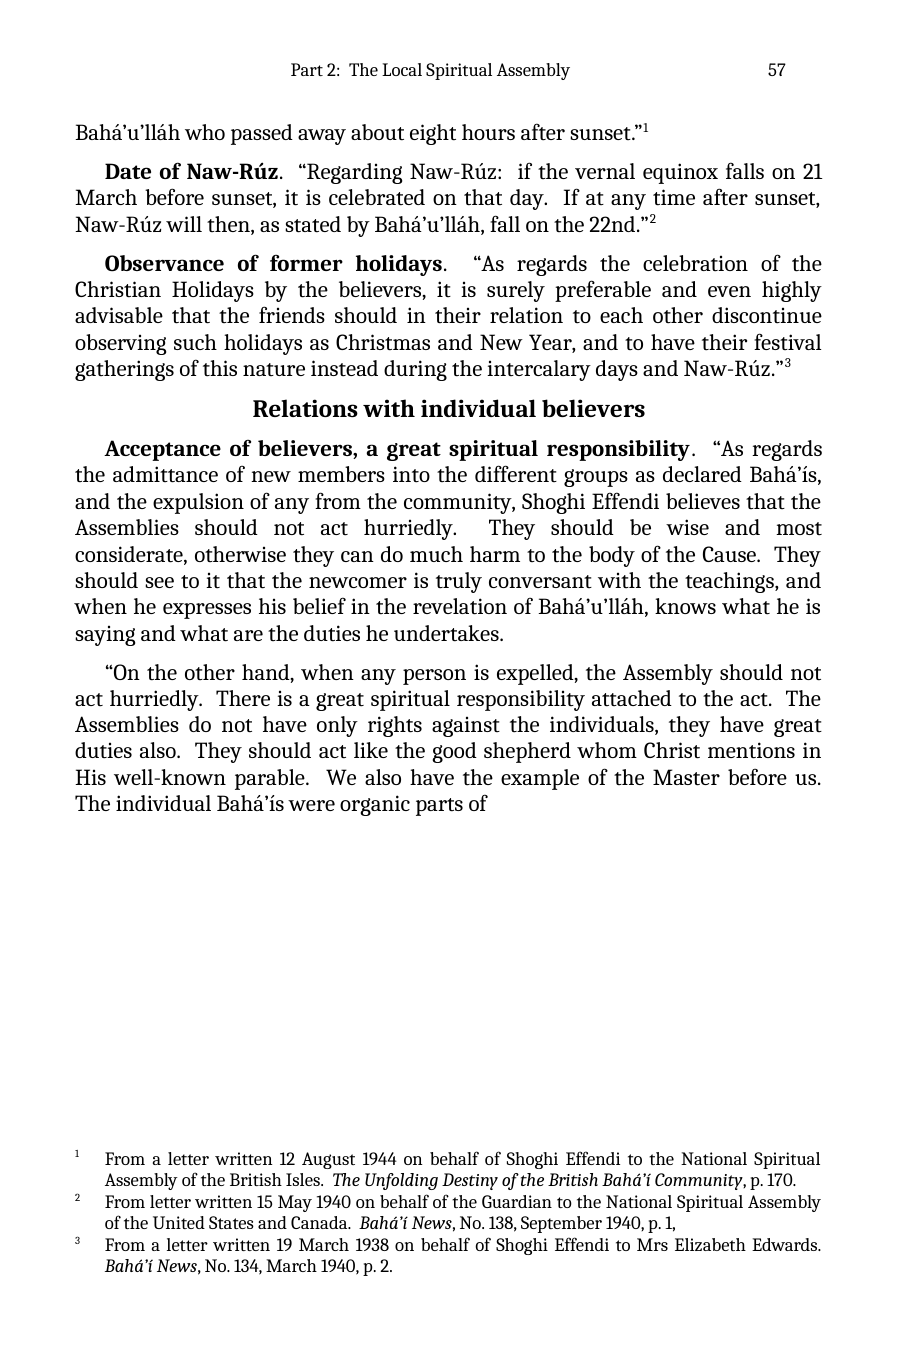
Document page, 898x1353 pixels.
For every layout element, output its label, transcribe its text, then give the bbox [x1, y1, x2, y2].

text “On the other hand, when any person is expelled, the Assembly should not act hurriedly. There is a great spiritual responsibility attached to the act. The Assemblies do not have only rights against the individuals, they have great duties also. They should act like the good shepherd whom Christ mentions in His well-known parable. We also have the example of the Master before us. The individual Bahá’ís were organic parts of [75, 659, 823, 817]
text Acceptance of believers, a great spiritual responsibility. “As regards the admittance of new members into the different groups as declared Bahá’ís, and the expulsion of any from the community, Shoghi Effendi believes that the Assemblies should not act hurriedly. They should be wise and most considerate, otherwise they can do much harm to the body of the Cause. They should see to it that the newcomer is truly conversant with the teachings, and when he expresses his belief in the revelation of Bahá’u’lláh, knows what he is saying and what are the duties he undertakes. [75, 436, 823, 647]
text Relations with individual believers [75, 395, 823, 423]
text Bahá’u’lláh who passed away about eight hours after sunset.” [75, 120, 823, 146]
text Date of Naw-Rúz. “Regarding Naw-Rúz: if the vernal equinox falls on 21 March before sunset, it is celebrated on that day. If at any time after sunset, Naw-Rúz will then, as stated by Bahá’u’lláh, fall on the 22nd.” [75, 159, 823, 238]
text Observance of former holidays. “As regards the celebration of the Christian Holidays by the believers, it is surely preferable and even highly advisable that the friends should in their relation to each other discontinue observing such holidays as Christmas and New Year, and to have their festival gatherings of this nature instead during the intercalary days and Naw-Rúz.” [75, 250, 823, 382]
